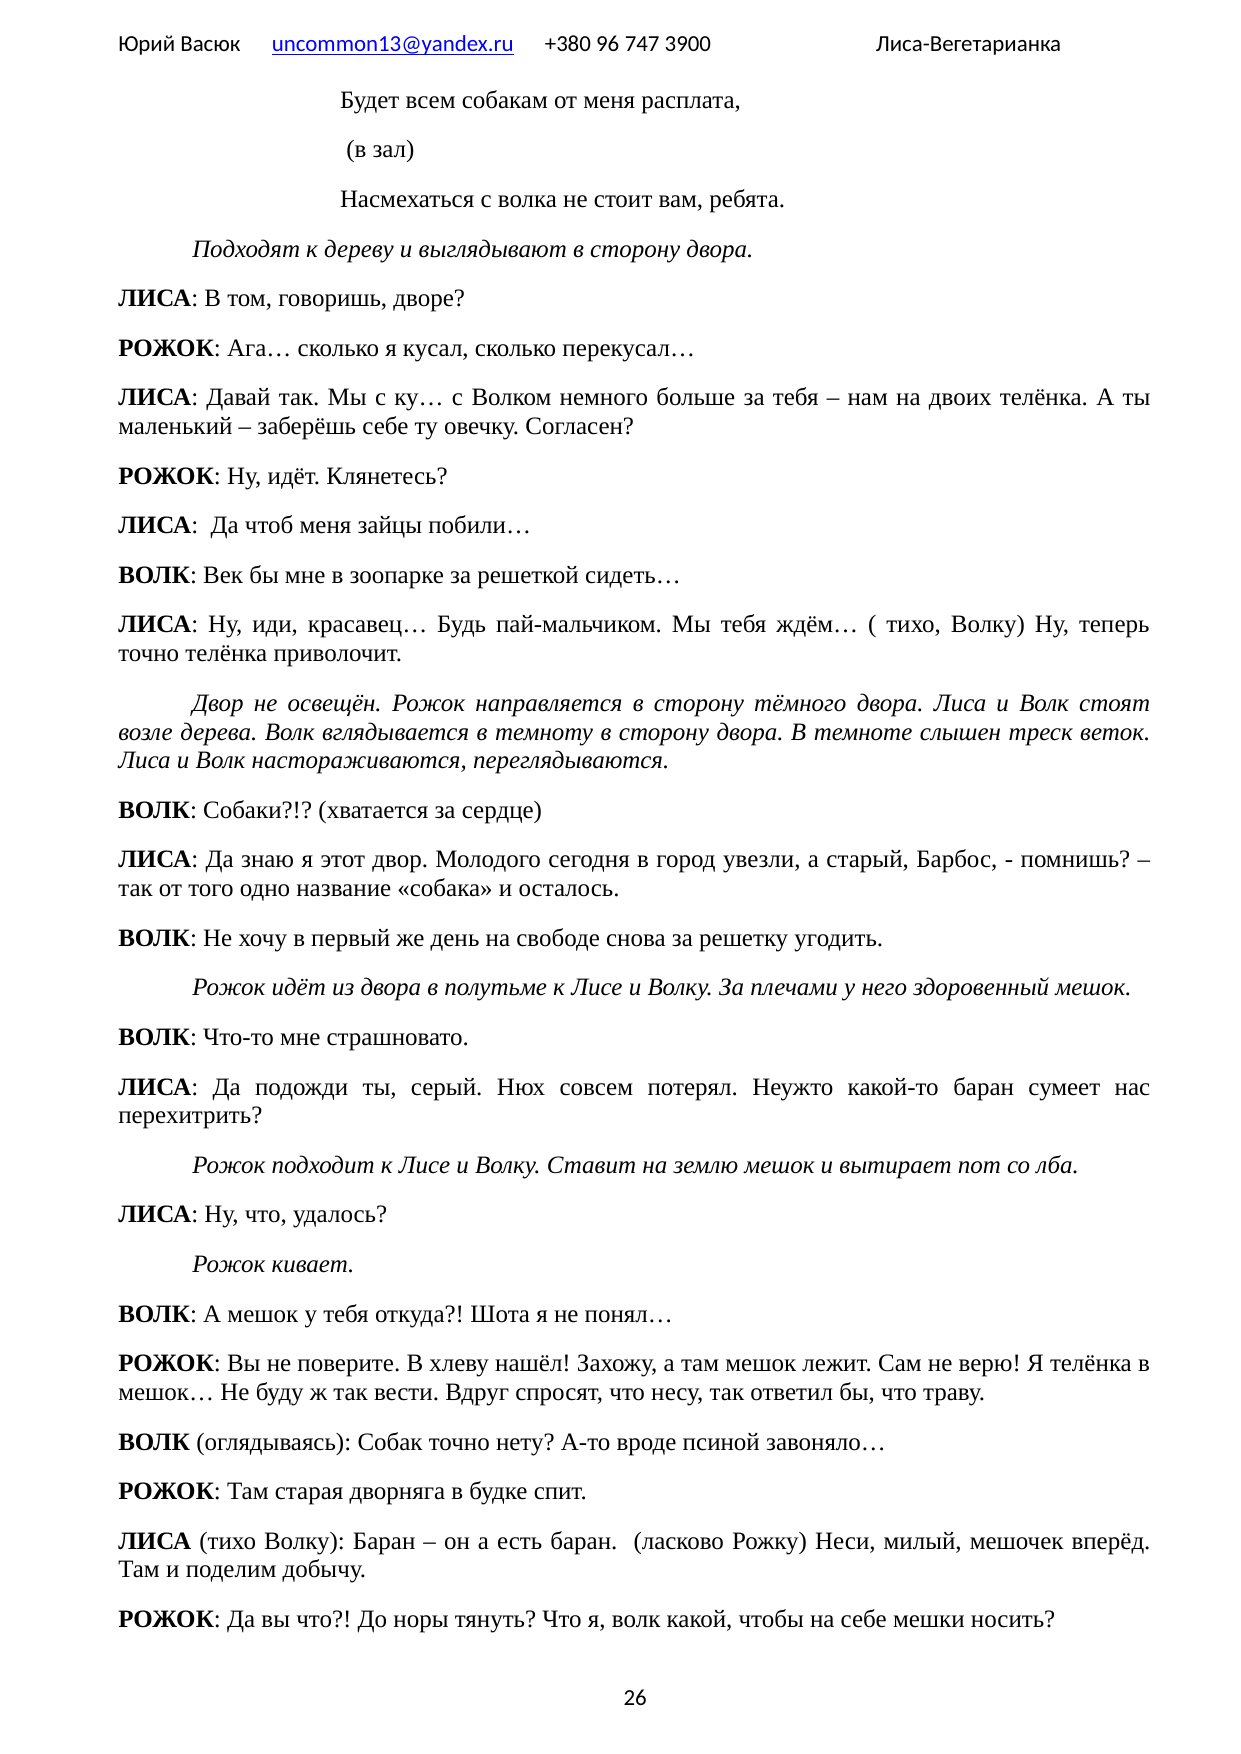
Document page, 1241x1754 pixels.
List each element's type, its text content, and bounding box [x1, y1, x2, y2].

text Рожок подходит к Лисе и Волку. Ставит на землю мешок и вытирает пот со лба. [118, 1150, 1152, 1179]
text ВОЛК: Не хочу в первый же день на свободе снова за решетку угодить. [118, 923, 1152, 952]
text ВОЛК: Век бы мне в зоопарке за решеткой сидеть… [118, 560, 1152, 589]
text ЛИСА: Ну, иди, красавец… Будь пай-мальчиком. Мы тебя ждём… ( тихо, Волку) Ну, теперь точно телёнка приволочит. [118, 609, 1152, 667]
text ЛИСА: Ну, что, удалось? [118, 1199, 1152, 1228]
text ВОЛК: Собаки?!? (хватается за сердце) [118, 795, 1152, 824]
text ЛИСА: Да подожди ты, серый. Нюх совсем потерял. Неужто какой-то баран сумеет нас перехитрить? [118, 1072, 1152, 1129]
text ЛИСА (тихо Волку): Баран – он а есть баран. (ласково Рожку) Неси, милый, мешочек вперёд. Там и поделим добычу. [118, 1526, 1152, 1583]
text РОЖОК: Ну, идёт. Клянетесь? [118, 461, 1152, 489]
text Рожок кивает. [118, 1249, 1152, 1278]
text РОЖОК: Ага… сколько я кусал, сколько перекусал… [118, 333, 1152, 362]
text ЛИСА: Давай так. Мы с ку… с Волком немного больше за тебя – нам на двоих телёнка. А ты маленький – заберёшь себе ту овечку. Согласен? [118, 382, 1152, 440]
text Двор не освещён. Рожок направляется в сторону тёмного двора. Лиса и Волк стоят возле дерева. Волк вглядывается в темноту в сторону двора. В темноте слышен треск веток. Лиса и Волк настораживаются, переглядываются. [118, 688, 1152, 774]
text Будет всем собакам от меня расплата, [118, 85, 1152, 114]
text ВОЛК (оглядываясь): Собак точно нету? А-то вроде псиной завоняло… [118, 1427, 1152, 1455]
text ЛИСА: В том, говоришь, дворе? [118, 283, 1152, 312]
text ВОЛК: А мешок у тебя откуда?! Шота я не понял… [118, 1299, 1152, 1327]
text РОЖОК: Вы не поверите. В хлеву нашёл! Захожу, а там мешок лежит. Сам не верю! Я телёнка в мешок… Не буду ж так вести. Вдруг спросят, что несу, так ответил бы, что траву. [118, 1348, 1152, 1406]
text Рожок идёт из двора в полутьме к Лисе и Волку. За плечами у него здоровенный мешок. [118, 972, 1152, 1001]
text Подходят к дереву и выглядывают в сторону двора. [118, 234, 1152, 262]
text РОЖОК: Там старая дворняга в будке спит. [118, 1476, 1152, 1505]
text ЛИСА: Да чтоб меня зайцы побили… [118, 510, 1152, 539]
text ВОЛК: Что-то мне страшновато. [118, 1022, 1152, 1051]
text РОЖОК: Да вы что?! До норы тянуть? Что я, волк какой, чтобы на себе мешки носить? [118, 1604, 1152, 1633]
text (в зал) [118, 134, 1152, 163]
text Насмехаться с волка не стоит вам, ребята. [118, 184, 1152, 213]
text ЛИСА: Да знаю я этот двор. Молодого сегодня в город увезли, а старый, Барбос, - помнишь? – так от того одно название «собака» и осталось. [118, 844, 1152, 902]
